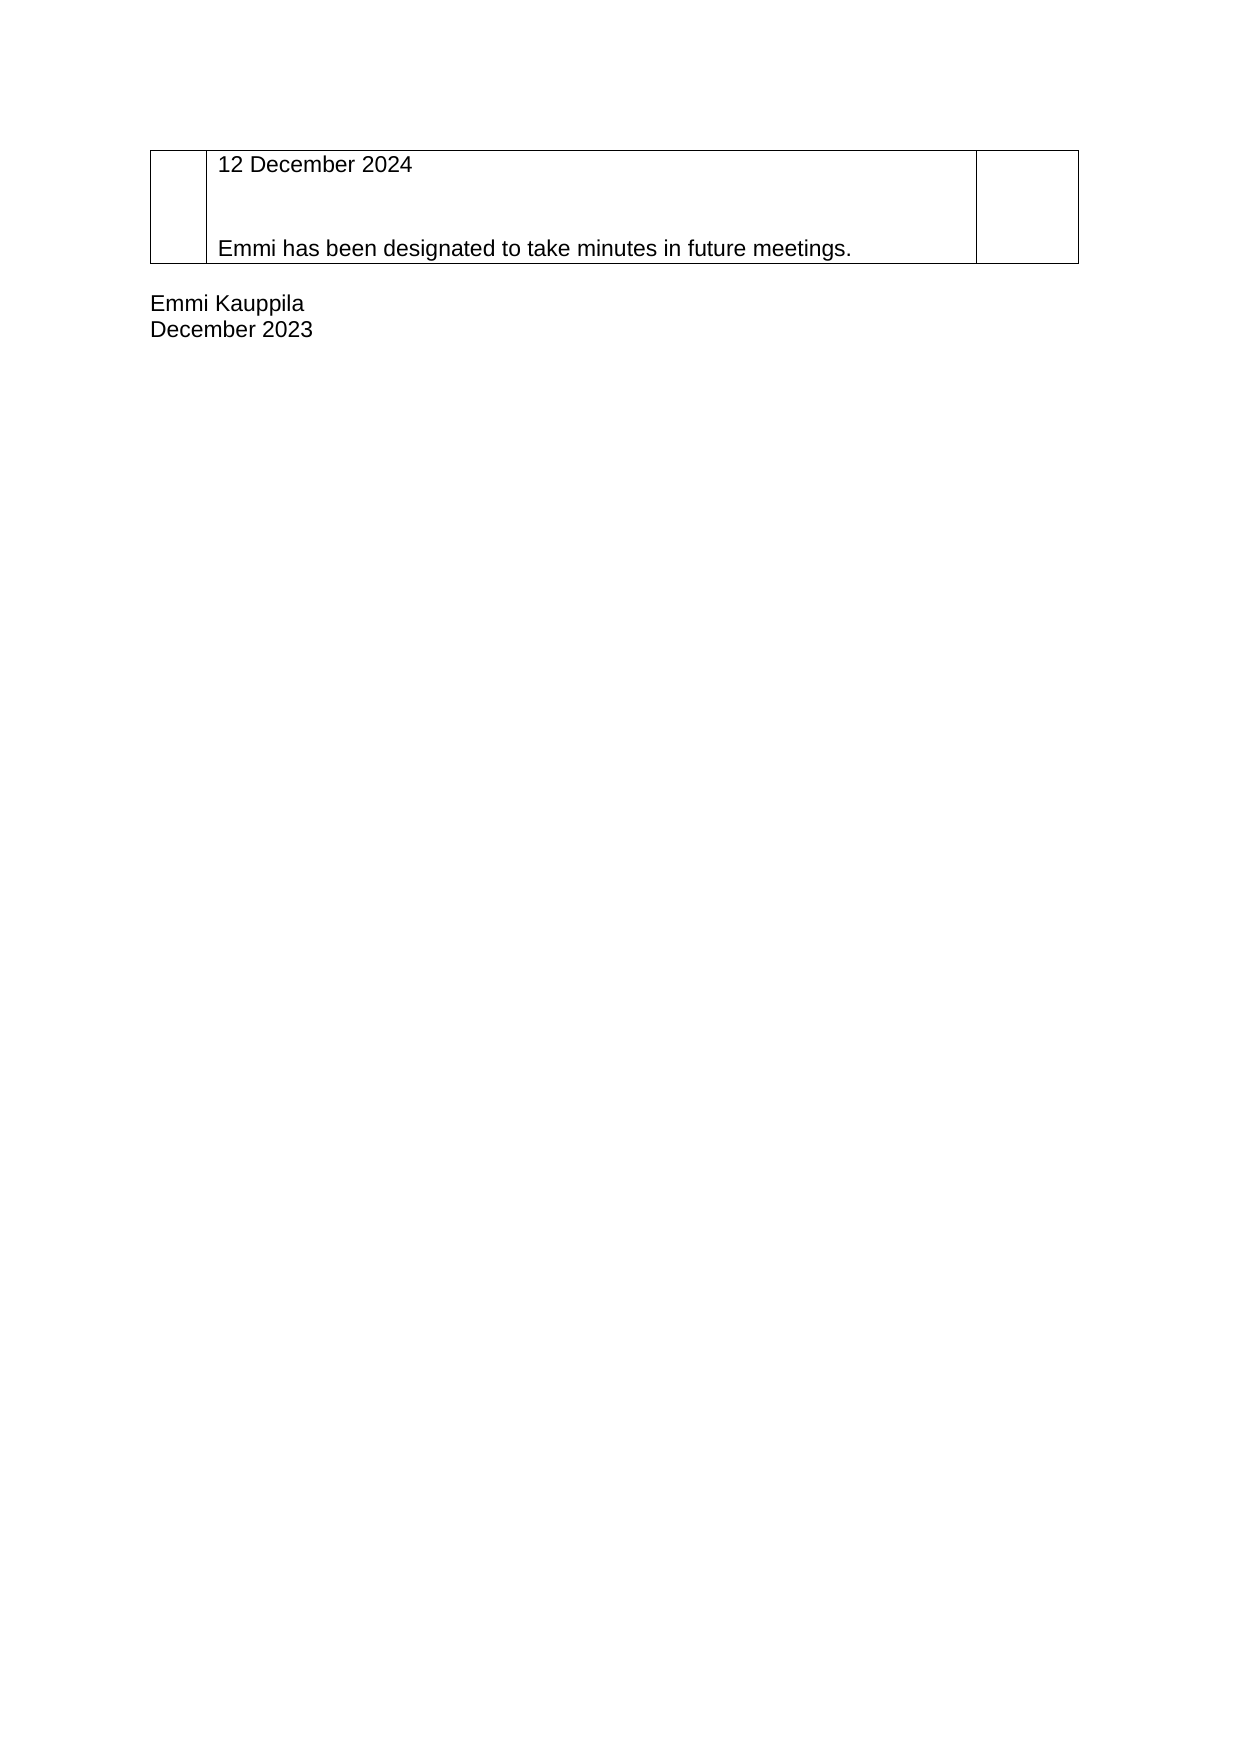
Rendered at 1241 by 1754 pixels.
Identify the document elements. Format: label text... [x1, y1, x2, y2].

table_cell [977, 151, 1078, 263]
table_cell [207, 151, 976, 263]
table_cell 8 [151, 151, 206, 263]
text Emmi Kauppila [150, 290, 1090, 316]
text December 2023 [150, 316, 1090, 343]
